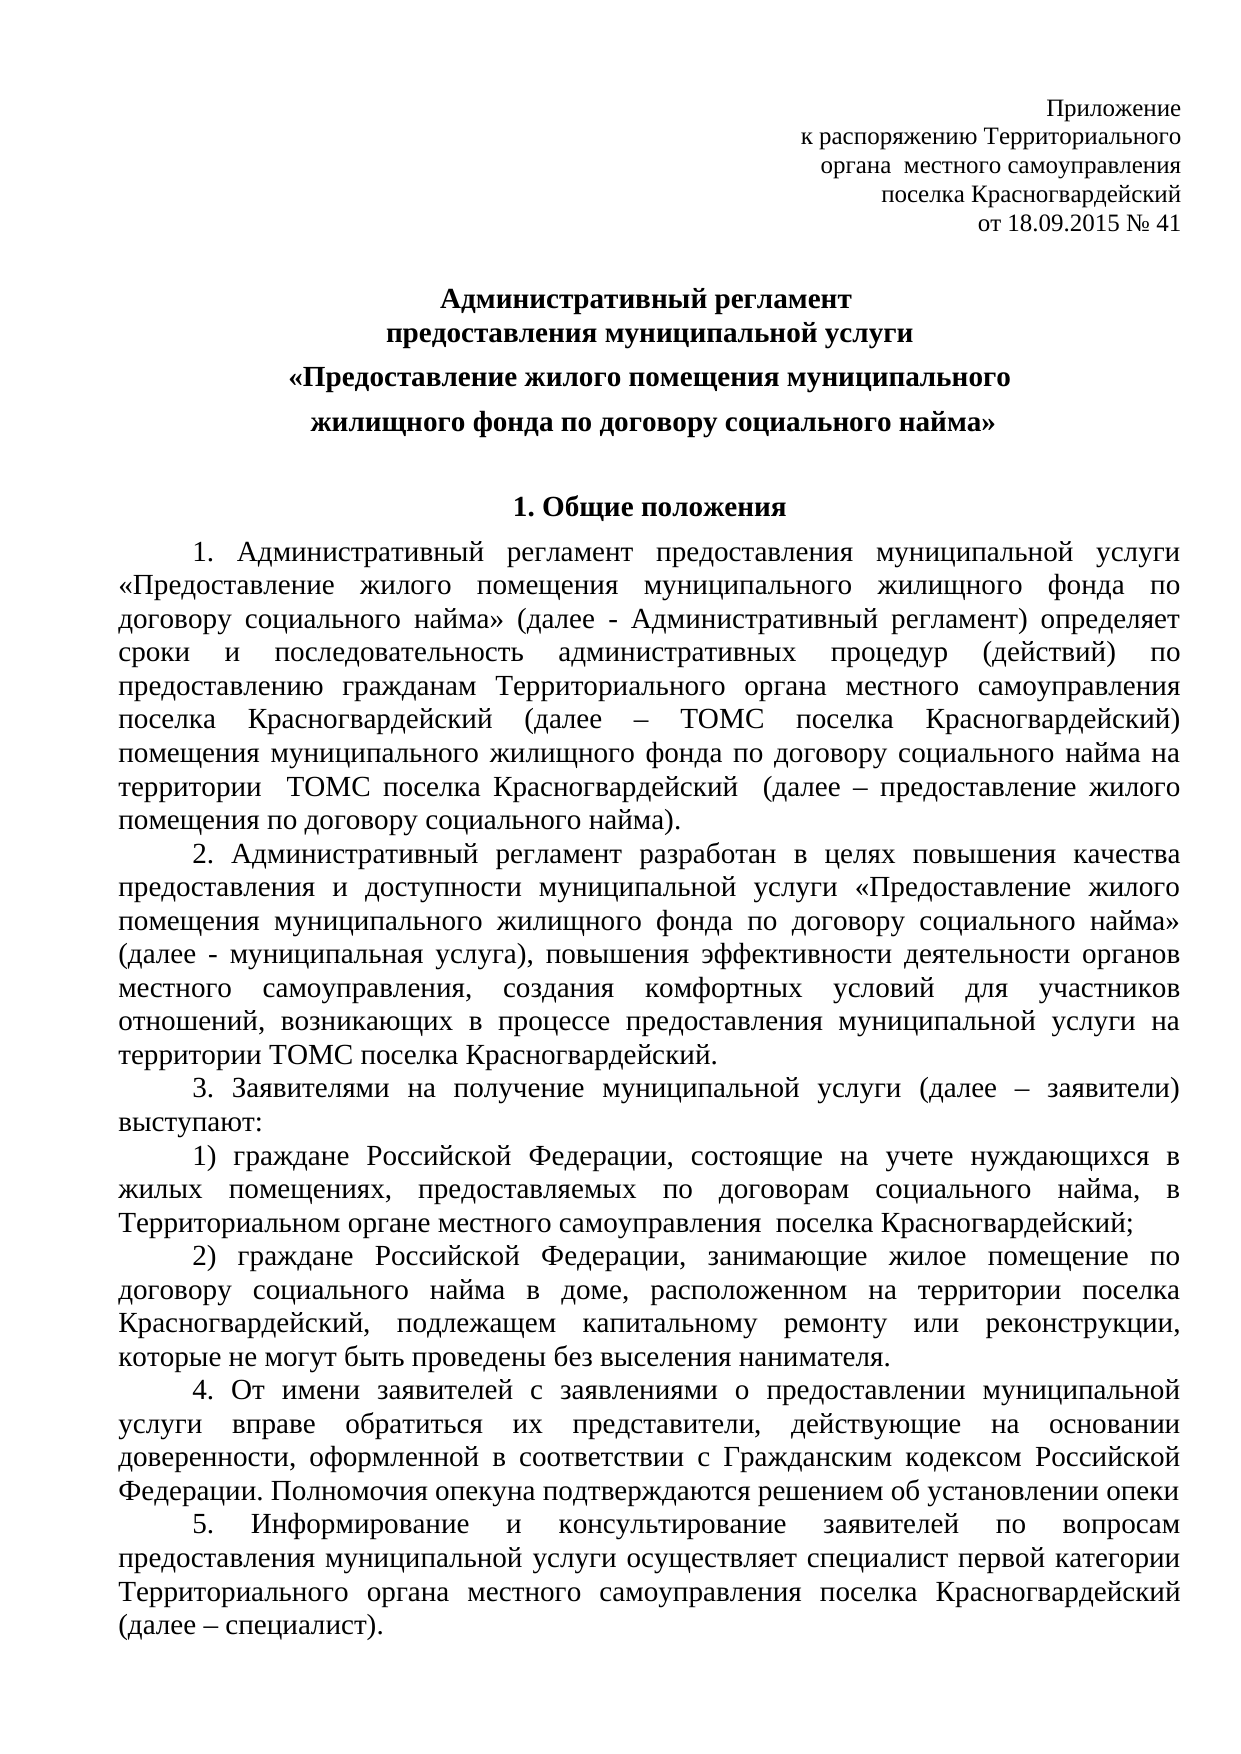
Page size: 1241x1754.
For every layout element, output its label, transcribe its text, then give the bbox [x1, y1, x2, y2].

text 5. Информирование и консультирование заявителей по вопросам предоставления муниципальной услуги осуществляет специалист первой категории Территориального органа местного самоуправления поселка Красногвардейский (далее – специалист). [118, 1507, 1181, 1641]
text органа местного самоуправления [118, 150, 1181, 179]
text «Предоставление жилого помещения муниципального [118, 359, 1181, 393]
text 2. Административный регламент разработан в целях повышения качества предоставления и доступности муниципальной услуги «Предоставление жилого помещения муниципального жилищного фонда по договору социального найма» (далее - муниципальная услуга), повышения эффективности деятельности органов местного самоуправления, создания комфортных условий для участников отношений, возникающих в процессе предоставления муниципальной услуги на территории ТОМС поселка Красногвардейский. [118, 836, 1181, 1071]
text к распоряжению Территориального [118, 121, 1181, 150]
text 1. Административный регламент предоставления муниципальной услуги «Предоставление жилого помещения муниципального жилищного фонда по договору социального найма» (далее - Административный регламент) определяет сроки и последовательность административных процедур (действий) по предоставлению гражданам Территориального органа местного самоуправления поселка Красногвардейский (далее – ТОМС поселка Красногвардейский) помещения муниципального жилищного фонда по договору социального найма на территории ТОМС поселка Красногвардейский (далее – предоставление жилого помещения по договору социального найма). [118, 534, 1181, 836]
text поселка Красногвардейский [118, 179, 1181, 208]
text 2) граждане Российской Федерации, занимающие жилое помещение по договору социального найма в доме, расположенном на территории поселка Красногвардейский, подлежащем капитальному ремонту или реконструкции, которые не могут быть проведены без выселения нанимателя. [118, 1238, 1181, 1372]
text Административный регламент предоставления муниципальной услуги [118, 281, 1181, 348]
text 1. Общие положения [118, 489, 1181, 523]
text Приложение [118, 93, 1181, 121]
text 4. От имени заявителей с заявлениями о предоставлении муниципальной услуги вправе обратиться их представители, действующие на основании доверенности, оформленной в соответствии с Гражданским кодексом Российской Федерации. Полномочия опекуна подтверждаются решением об установлении опеки [118, 1372, 1181, 1507]
text жилищного фонда по договору социального найма» [118, 404, 1181, 438]
text 1) граждане Российской Федерации, состоящие на учете нуждающихся в жилых помещениях, предоставляемых по договорам социального найма, в Территориальном органе местного самоуправления поселка Красногвардейский; [118, 1138, 1181, 1238]
text 3. Заявителями на получение муниципальной услуги (далее – заявители) выступают: [118, 1071, 1181, 1138]
text от 18.09.2015 № 41 [118, 208, 1181, 236]
